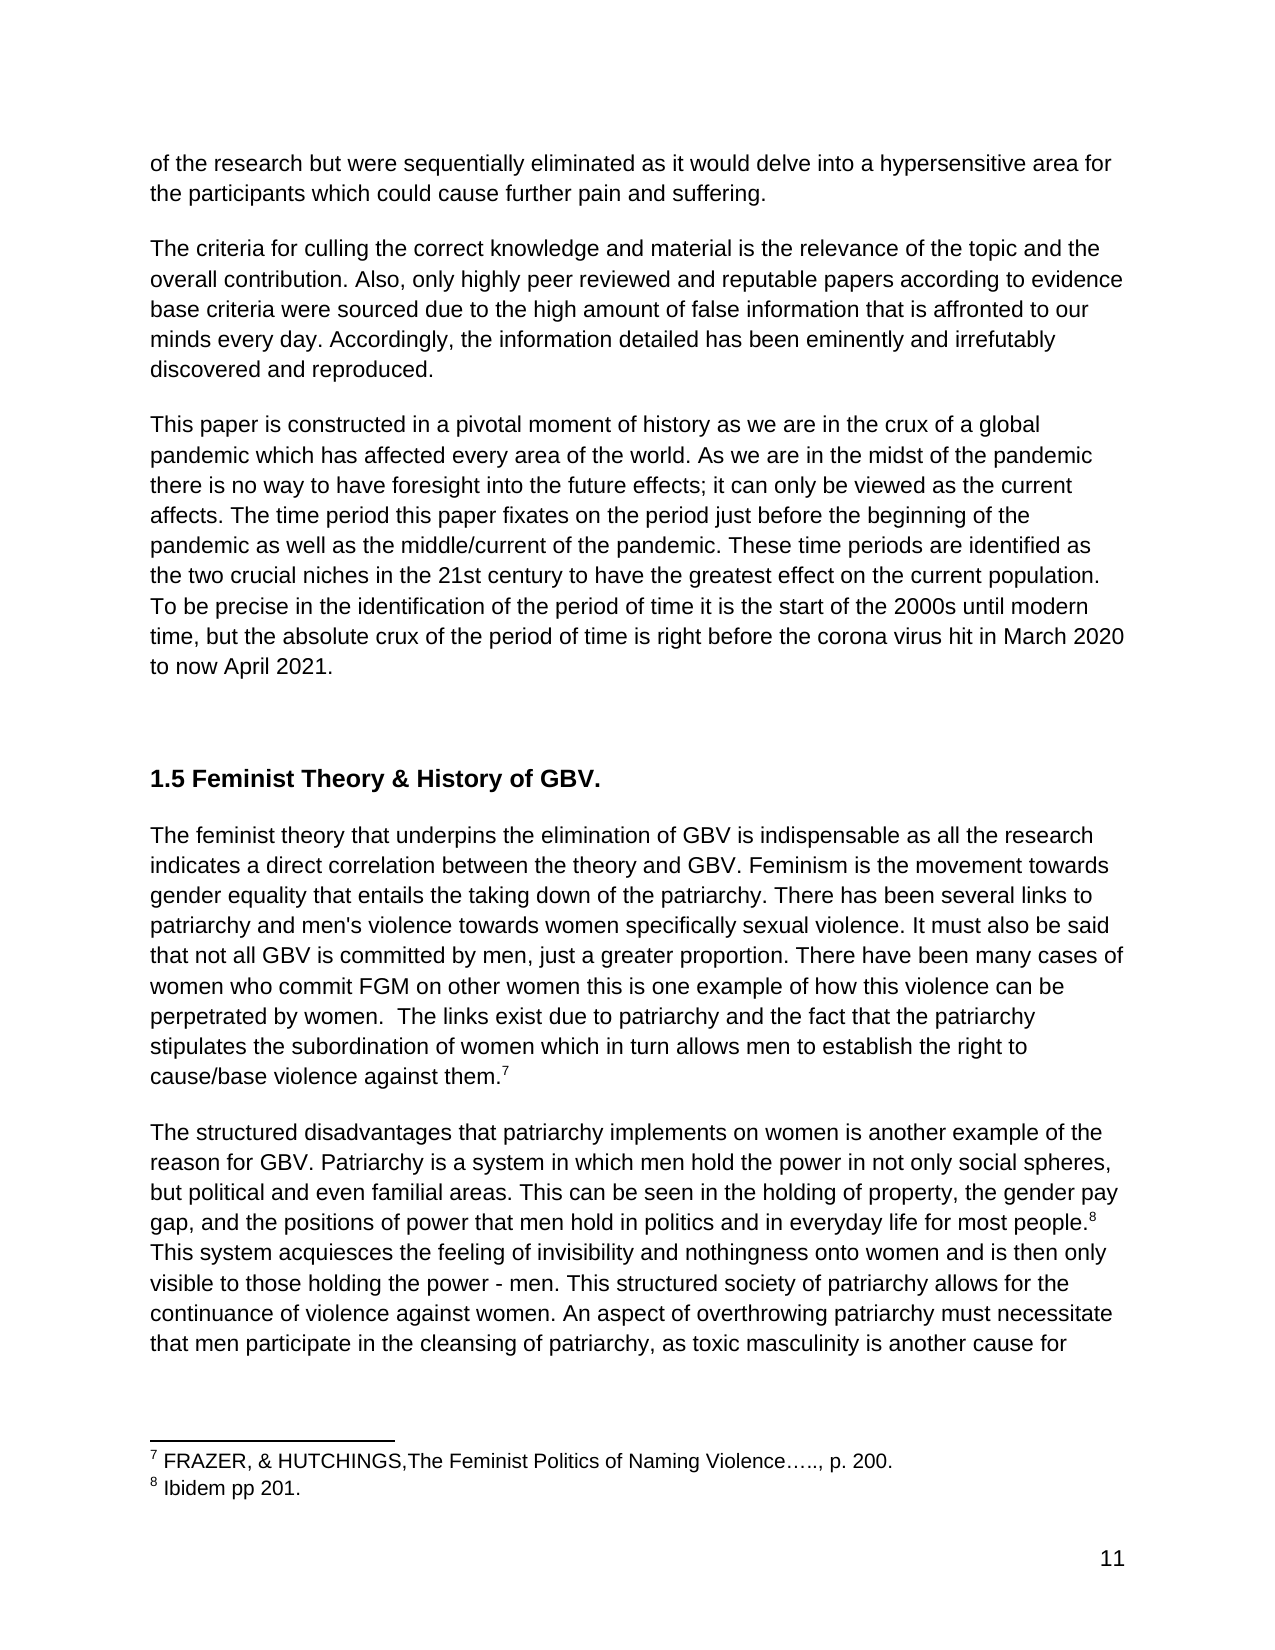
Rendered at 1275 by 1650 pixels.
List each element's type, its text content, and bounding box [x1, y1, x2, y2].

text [150, 1118, 1125, 1356]
text This paper is constructed in a pivotal moment of history as we are in the crux of a global pandemic which has affected every area of the world. As we are in the midst of the pandemic there is no way to have foresight into the future effects; it can only be viewed as the current affects. The time period this paper fixates on the period just before the beginning of the pandemic as well as the middle/current of the pandemic. These time periods are identified as the two crucial niches in the 21st century to have the greatest effect on the current population. To be precise in the identification of the period of time it is the start of the 2000s until modern time, but the absolute crux of the period of time is right before the corona virus hit in March 2020 to now April 2021. [150, 411, 1125, 679]
text 1.5 Feminist Theory & History of GBV. [150, 763, 1125, 792]
text The feminist theory that underpins the elimination of GBV is indispensable as all the research indicates a direct correlation between the theory and GBV. Feminism is the movement towards gender equality that entails the taking down of the patriarchy. There has been several links to patriarchy and men's violence towards women specifically sexual violence. It must also be said that not all GBV is committed by men, just a greater proportion. There have been many cases of women who commit FGM on other women this is one example of how this violence can be perpetrated by women. The links exist due to patriarchy and the fact that the patriarchy stipulates the subordination of women which in turn allows men to establish the right to cause/base violence against them. [150, 822, 1125, 1089]
text The criteria for culling the correct knowledge and material is the relevance of the topic and the overall contribution. Also, only highly peer reviewed and reputable papers according to evidence base criteria were sourced due to the high amount of false information that is affronted to our minds every day. Accordingly, the information detailed has been eminently and irrefutably discovered and reproduced. [150, 235, 1125, 383]
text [150, 150, 1125, 207]
